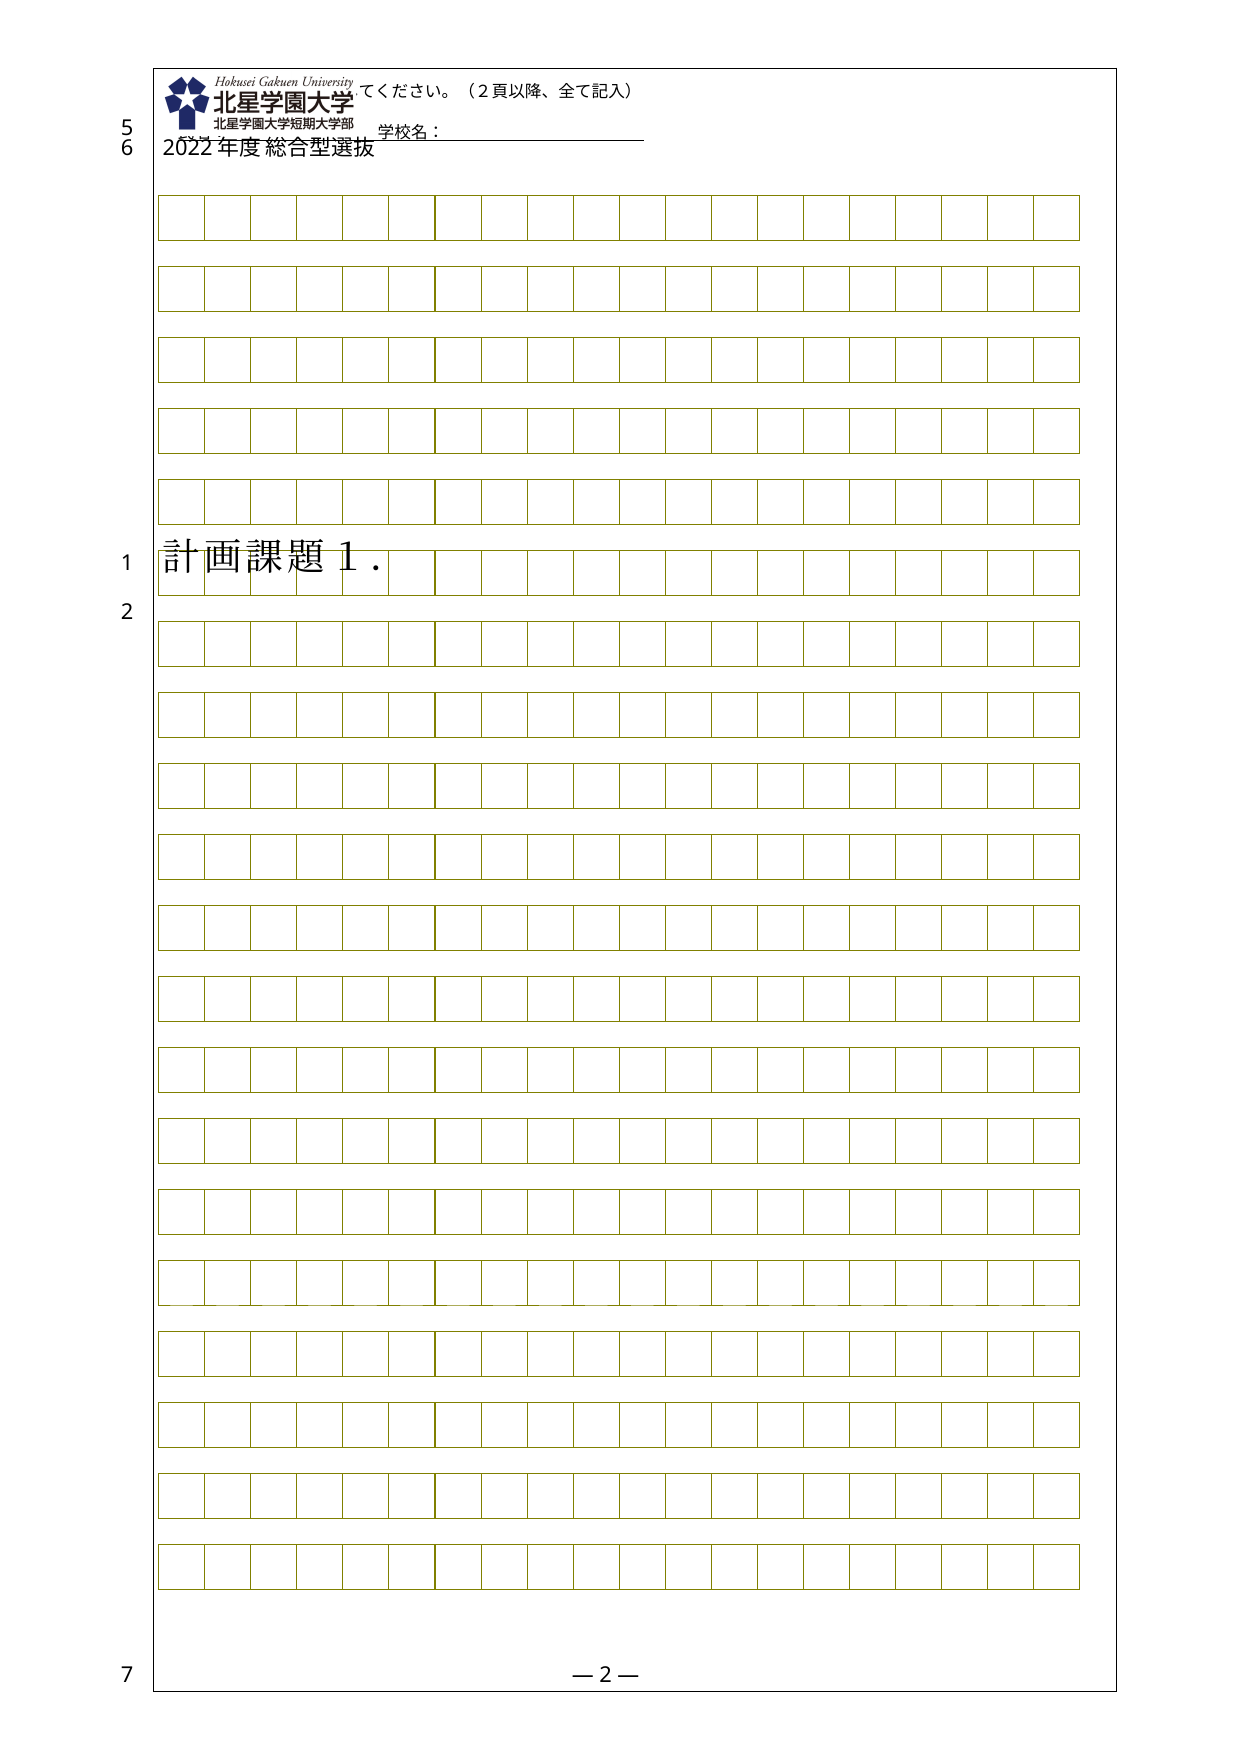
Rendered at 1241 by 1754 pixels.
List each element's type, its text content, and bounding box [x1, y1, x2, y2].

picture [162, 70, 357, 136]
text 計画課題１． [162, 517, 1093, 592]
